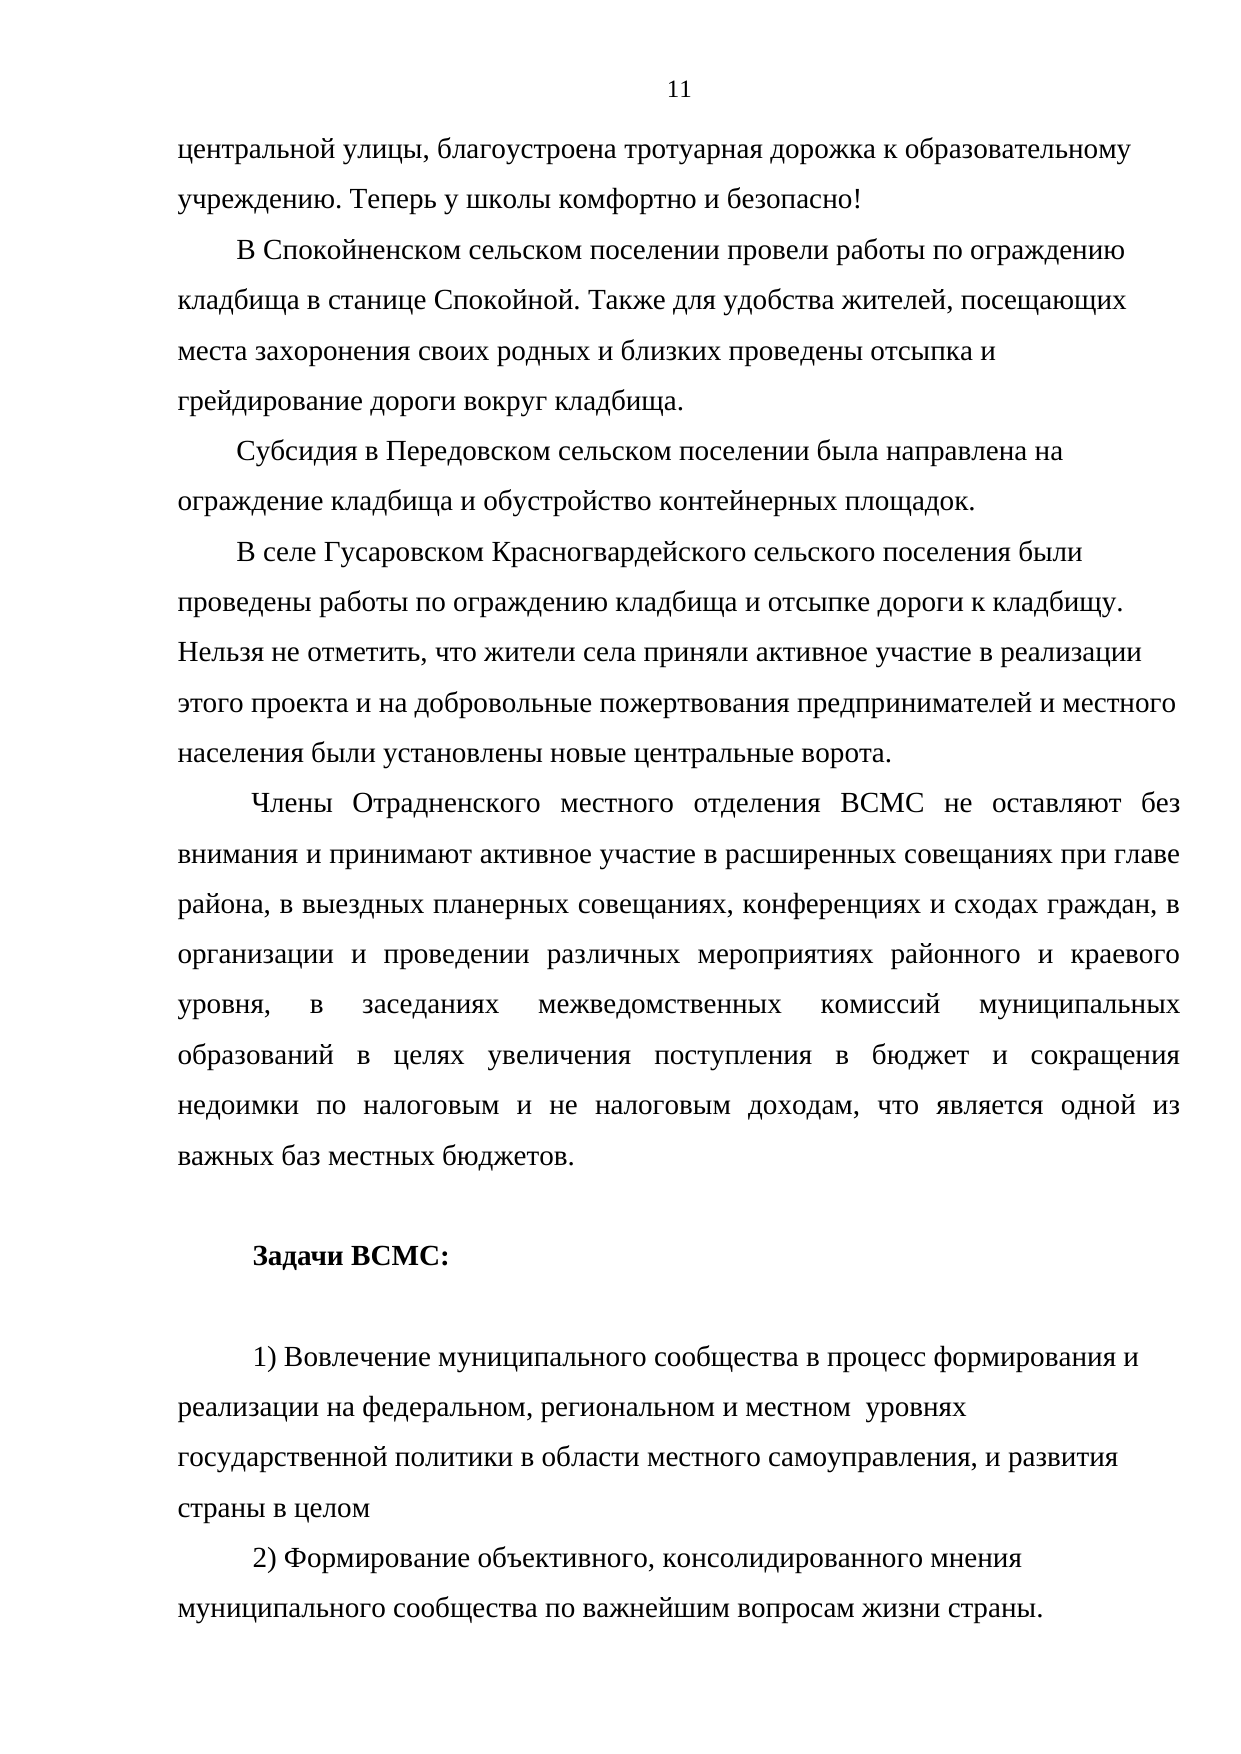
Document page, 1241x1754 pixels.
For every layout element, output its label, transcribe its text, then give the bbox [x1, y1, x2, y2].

text 1) Вовлечение муниципального сообщества в процесс формирования и реализации на федеральном, региональном и местном уровнях государственной политики в области местного самоуправления, и развития страны в целом [177, 1339, 1181, 1523]
text В селе Гусаровском Красногвардейского сельского поселения были проведены работы по ограждению кладбища и отсыпке дороги к кладбищу. Нельзя не отметить, что жители села приняли активное участие в реализации этого проекта и на добровольные пожертвования предпринимателей и местного населения были установлены новые центральные ворота. [177, 534, 1181, 769]
text В Спокойненском сельском поселении провели работы по ограждению кладбища в станице Спокойной. Также для удобства жителей, посещающих места захоронения своих родных и близких проведены отсыпка и грейдирование дороги вокруг кладбища. [177, 232, 1181, 416]
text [177, 131, 1181, 215]
text Члены Отрадненского местного отделения ВСМС не оставляют без внимания и принимают активное участие в расширенных совещаниях при главе района, в выездных планерных совещаниях, конференциях и сходах граждан, в организации и проведении различных мероприятиях районного и краевого уровня, в заседаниях межведомственных комиссий муниципальных образований в целях увеличения поступления в бюджет и сокращения недоимки по налоговым и не налоговым доходам, что является одной из важных баз местных бюджетов. [177, 785, 1181, 1171]
text 2) Формирование объективного, консолидированного мнения муниципального сообщества по важнейшим вопросам жизни страны. [177, 1540, 1181, 1624]
text Задачи ВСМС: [177, 1238, 1181, 1272]
text Субсидия в Передовском сельском поселении была направлена на ограждение кладбища и обустройство контейнерных площадок. [177, 433, 1181, 517]
